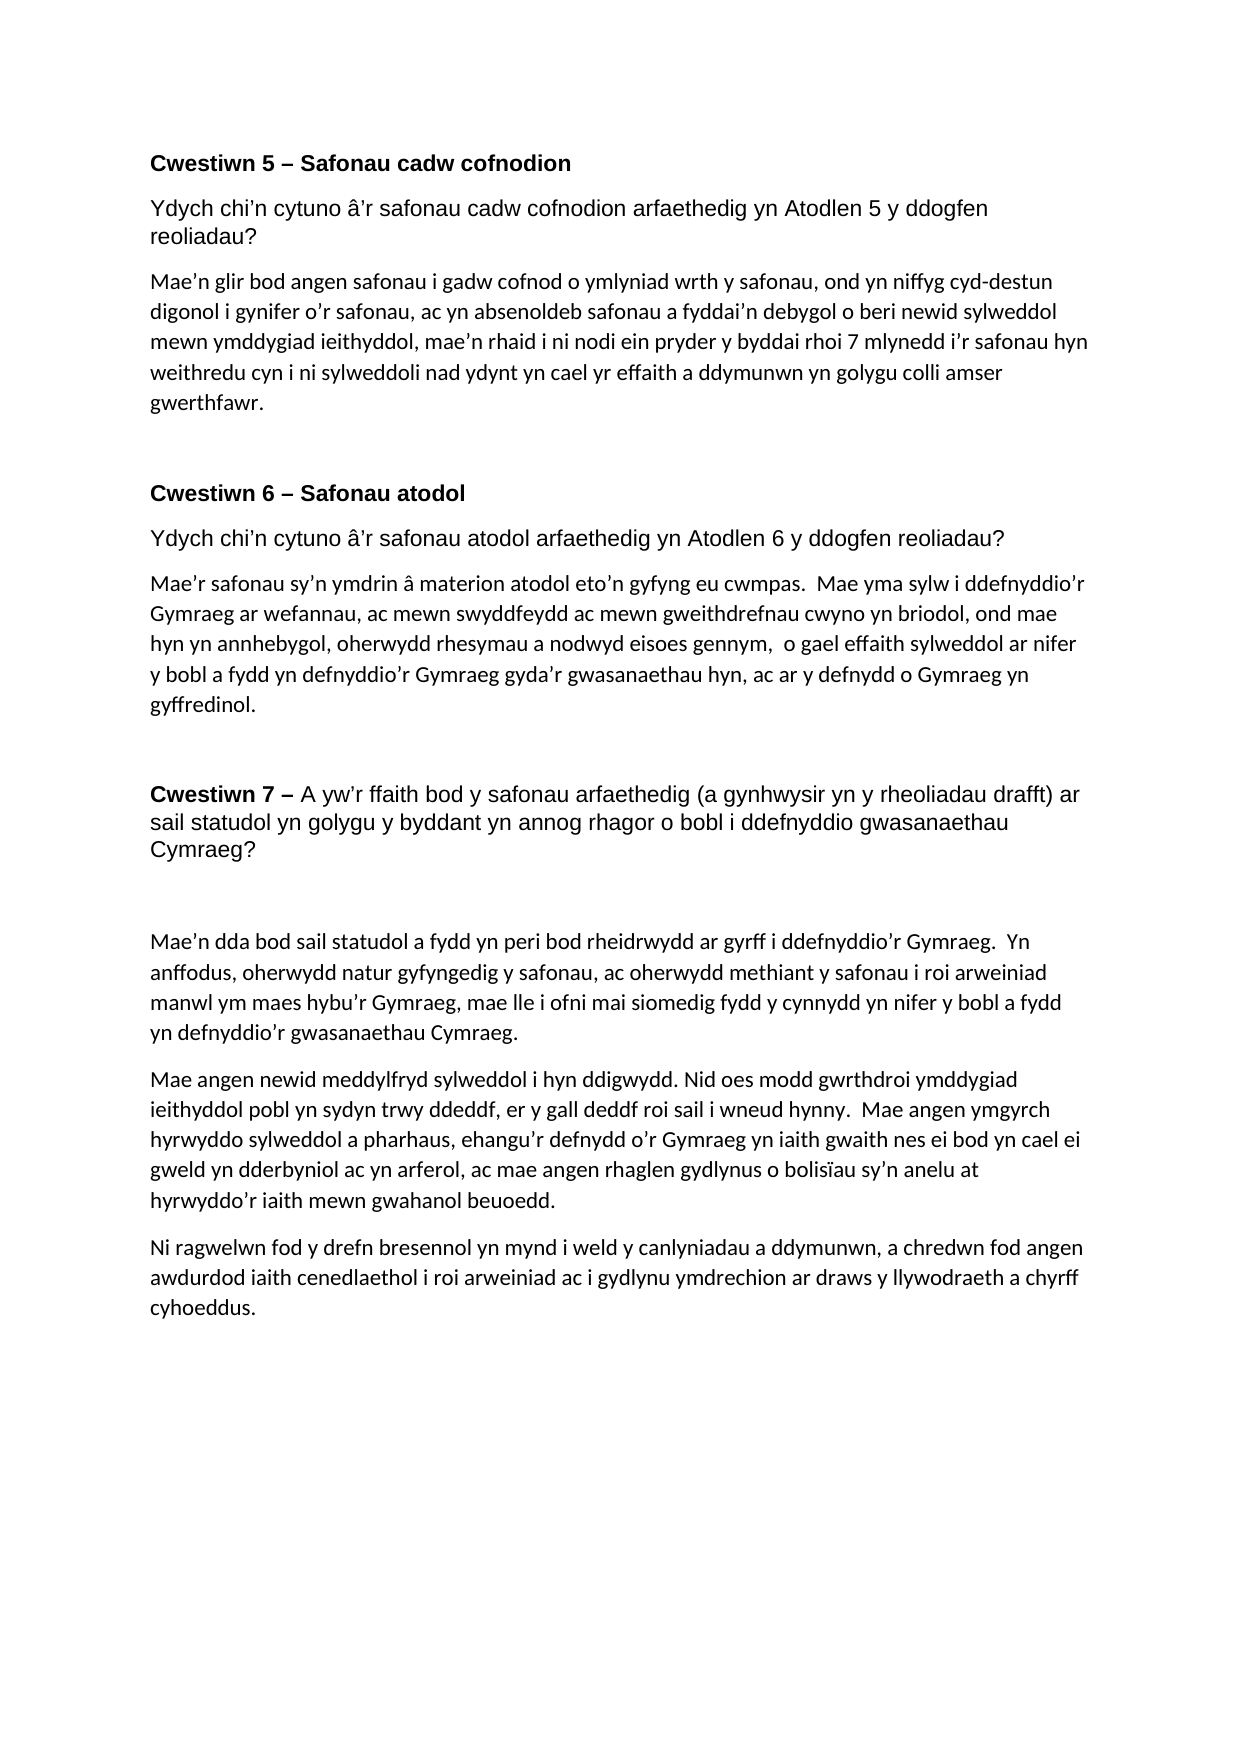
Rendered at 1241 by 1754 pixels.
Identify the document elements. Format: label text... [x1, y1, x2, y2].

text Ni ragwelwn fod y drefn bresennol yn mynd i weld y canlyniadau a ddymunwn, a chredwn fod angen awdurdod iaith cenedlaethol i roi arweiniad ac i gydlynu ymdrechion ar draws y llywodraeth a chyrff cyhoeddus. [150, 1233, 1090, 1321]
text Cwestiwn 5 – Safonau cadw cofnodion [150, 150, 1090, 176]
text Cwestiwn 7 – A yw’r ffaith bod y safonau arfaethedig (a gynhwysir yn y rheoliadau drafft) ar sail statudol yn golygu y byddant yn annog rhagor o bobl i ddefnyddio gwasanaethau Cymraeg? [150, 781, 1090, 863]
text Mae’r safonau sy’n ymdrin â materion atodol eto’n gyfyng eu cwmpas. Mae yma sylw i ddefnyddio’r Gymraeg ar wefannau, ac mewn swyddfeydd ac mewn gweithdrefnau cwyno yn briodol, ond mae hyn yn annhebygol, oherwydd rhesymau a nodwyd eisoes gennym, o gael effaith sylweddol ar nifer y bobl a fydd yn defnyddio’r Gymraeg gyda’r gwasanaethau hyn, ac ar y defnydd o Gymraeg yn gyffredinol. [150, 569, 1090, 718]
text Mae angen newid meddylfryd sylweddol i hyn ddigwydd. Nid oes modd gwrthdroi ymddygiad ieithyddol pobl yn sydyn trwy ddeddf, er y gall deddf roi sail i wneud hynny. Mae angen ymgyrch hyrwyddo sylweddol a pharhaus, ehangu’r defnydd o’r Gymraeg yn iaith gwaith nes ei bod yn cael ei gweld yn dderbyniol ac yn arferol, ac mae angen rhaglen gydlynus o bolisïau sy’n anelu at hyrwyddo’r iaith mewn gwahanol beuoedd. [150, 1065, 1090, 1214]
text Mae’n dda bod sail statudol a fydd yn peri bod rheidrwydd ar gyrff i ddefnyddio’r Gymraeg. Yn anffodus, oherwydd natur gyfyngedig y safonau, ac oherwydd methiant y safonau i roi arweiniad manwl ym maes hybu’r Gymraeg, mae lle i ofni mai siomedig fydd y cynnydd yn nifer y bobl a fydd yn defnyddio’r gwasanaethau Cymraeg. [150, 927, 1090, 1046]
text Cwestiwn 6 – Safonau atodol [150, 480, 1090, 506]
text Mae’n glir bod angen safonau i gadw cofnod o ymlyniad wrth y safonau, ond yn niffyg cyd-destun digonol i gynifer o’r safonau, ac yn absenoldeb safonau a fyddai’n debygol o beri newid sylweddol mewn ymddygiad ieithyddol, mae’n rhaid i ni nodi ein pryder y byddai rhoi 7 mlynedd i’r safonau hyn weithredu cyn i ni sylweddoli nad ydynt yn cael yr effaith a ddymunwn yn golygu colli amser gwerthfawr. [150, 267, 1090, 416]
text Ydych chi’n cytuno â’r safonau atodol arfaethedig yn Atodlen 6 y ddogfen reoliadau? [150, 525, 1090, 551]
text Ydych chi’n cytuno â’r safonau cadw cofnodion arfaethedig yn Atodlen 5 y ddogfen reoliadau? [150, 195, 1090, 249]
